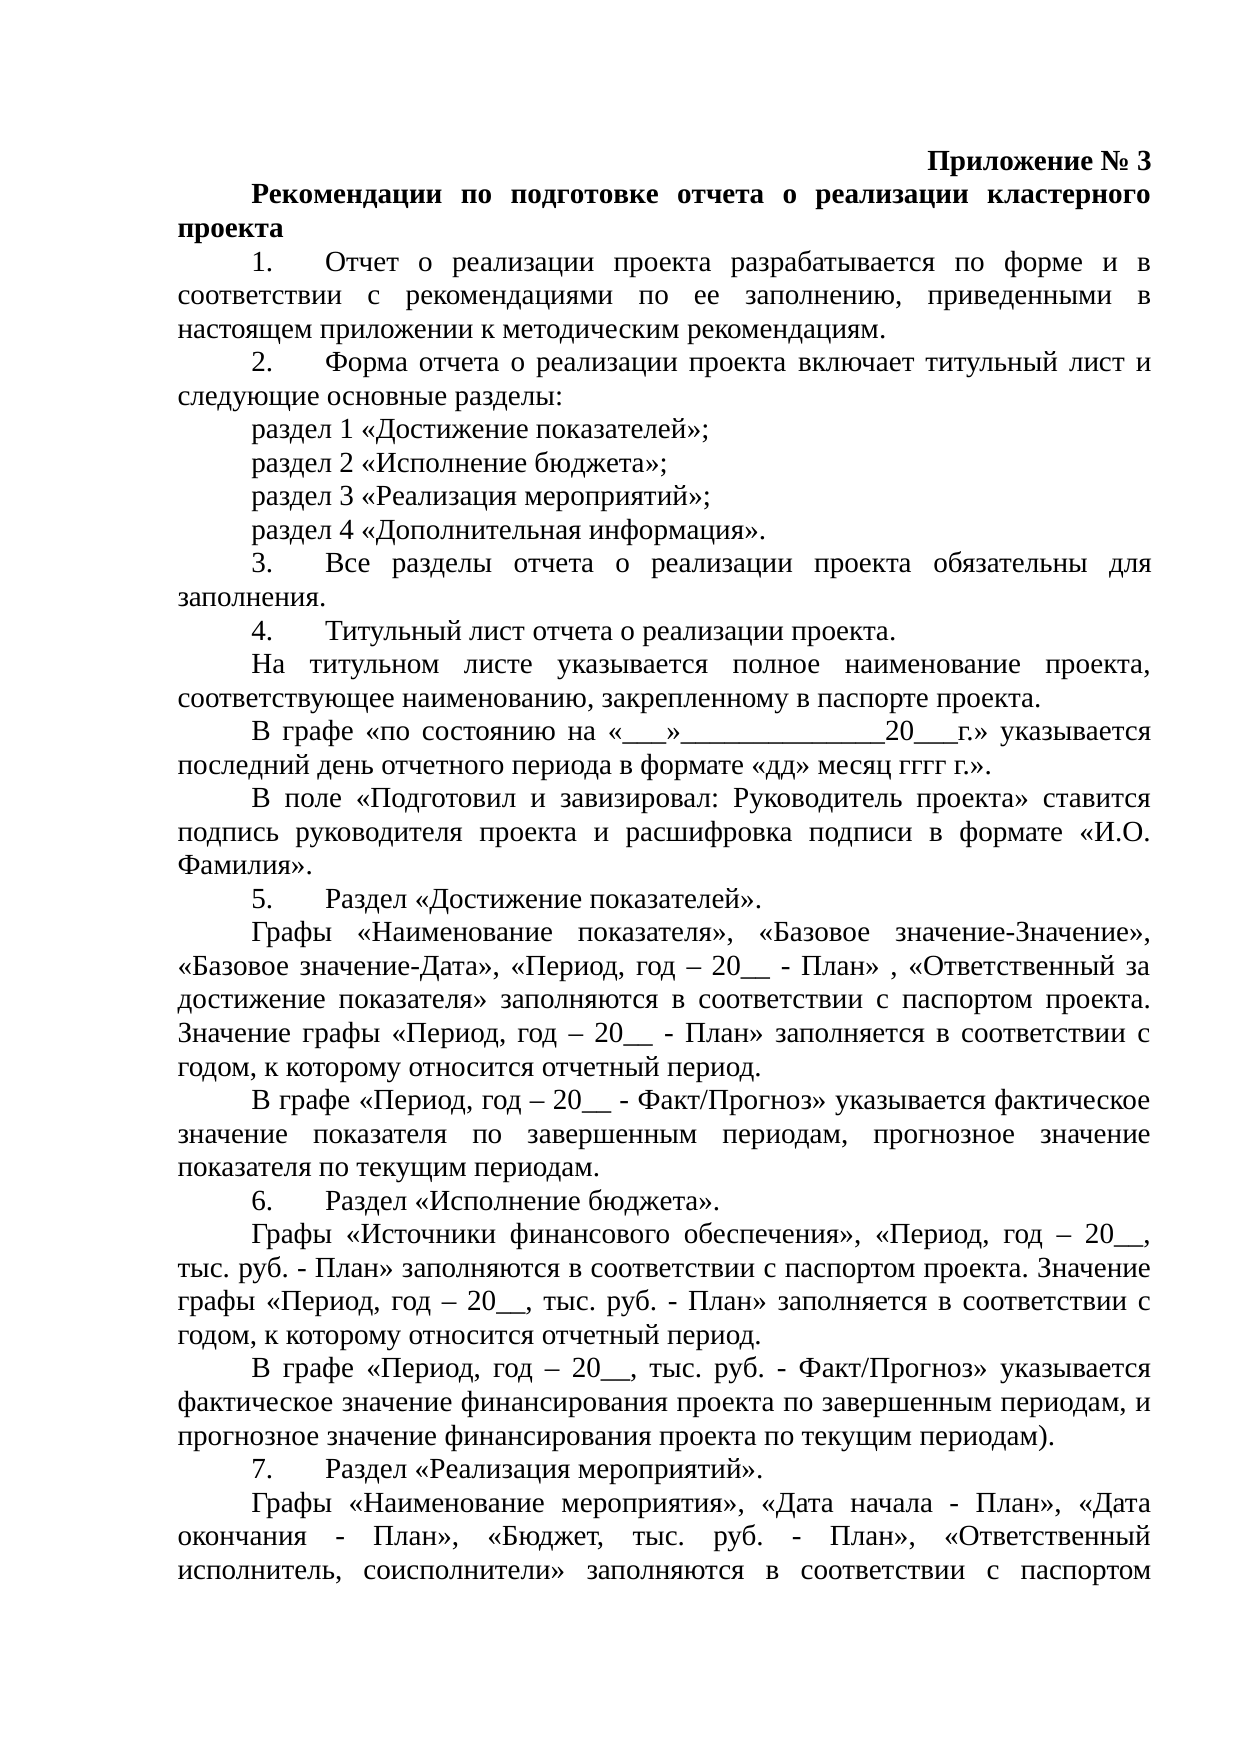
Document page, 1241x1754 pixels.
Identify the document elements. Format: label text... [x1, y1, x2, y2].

text раздел 1 «Достижение показателей»; [177, 411, 1152, 445]
list Раздел «Достижение показателей». [177, 881, 1152, 914]
text В поле «Подготовил и завизировал: Руководитель проекта» ставится подпись руководителя проекта и расшифровка подписи в формате «И.О. Фамилия». [177, 780, 1152, 881]
list Графы «Наименование показателя», «Базовое значение-Значение», «Базовое значение-Дата», «Период, год – 20__ - План» , «Ответственный за достижение показателя» заполняются в соответствии с паспортом проекта. Значение графы «Период, год – 20__ - План» заполняется в соответствии с годом, к которому относится отчетный период. [177, 914, 1152, 1082]
list Раздел «Исполнение бюджета». [177, 1183, 1152, 1216]
list Графы «Источники финансового обеспечения», «Период, год – 20__, тыс. руб. - План» заполняются в соответствии с паспортом проекта. Значение графы «Период, год – 20__, тыс. руб. - План» заполняется в соответствии с годом, к которому относится отчетный период. [177, 1216, 1152, 1351]
text В графе «по состоянию на «___»______________20___г.» указывается последний день отчетного периода в формате «дд» месяц гггг г.». [177, 713, 1152, 780]
text раздел 2 «Исполнение бюджета»; [177, 445, 1152, 478]
list В графе «Период, год – 20__ - Факт/Прогноз» указывается фактическое значение показателя по завершенным периодам, прогнозное значение показателя по текущим периодам. [177, 1082, 1152, 1183]
text Рекомендации по подготовке отчета о реализации кластерного проекта [177, 177, 1152, 244]
list Раздел «Реализация мероприятий». [177, 1451, 1152, 1485]
text раздел 4 «Дополнительная информация». [177, 512, 1152, 546]
list Форма отчета о реализации проекта включает титульный лист и следующие основные разделы: [177, 344, 1152, 411]
text На титульном листе указывается полное наименование проекта, соответствующее наименованию, закрепленному в паспорте проекта. [177, 646, 1152, 713]
list В графе «Период, год – 20__, тыс. руб. - Факт/Прогноз» указывается фактическое значение финансирования проекта по завершенным периодам, и прогнозное значение финансирования проекта по текущим периодам). [177, 1351, 1152, 1451]
list Все разделы отчета о реализации проекта обязательны для заполнения. [177, 546, 1152, 613]
list Приложение № 3 [251, 143, 1152, 177]
text раздел 3 «Реализация мероприятий»; [177, 478, 1152, 512]
list Отчет о реализации проекта разрабатывается по форме и в соответствии с рекомендациями по ее заполнению, приведенными в настоящем приложении к методическим рекомендациям. [177, 244, 1152, 344]
list Титульный лист отчета о реализации проекта. [177, 613, 1152, 646]
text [177, 1485, 1152, 1585]
